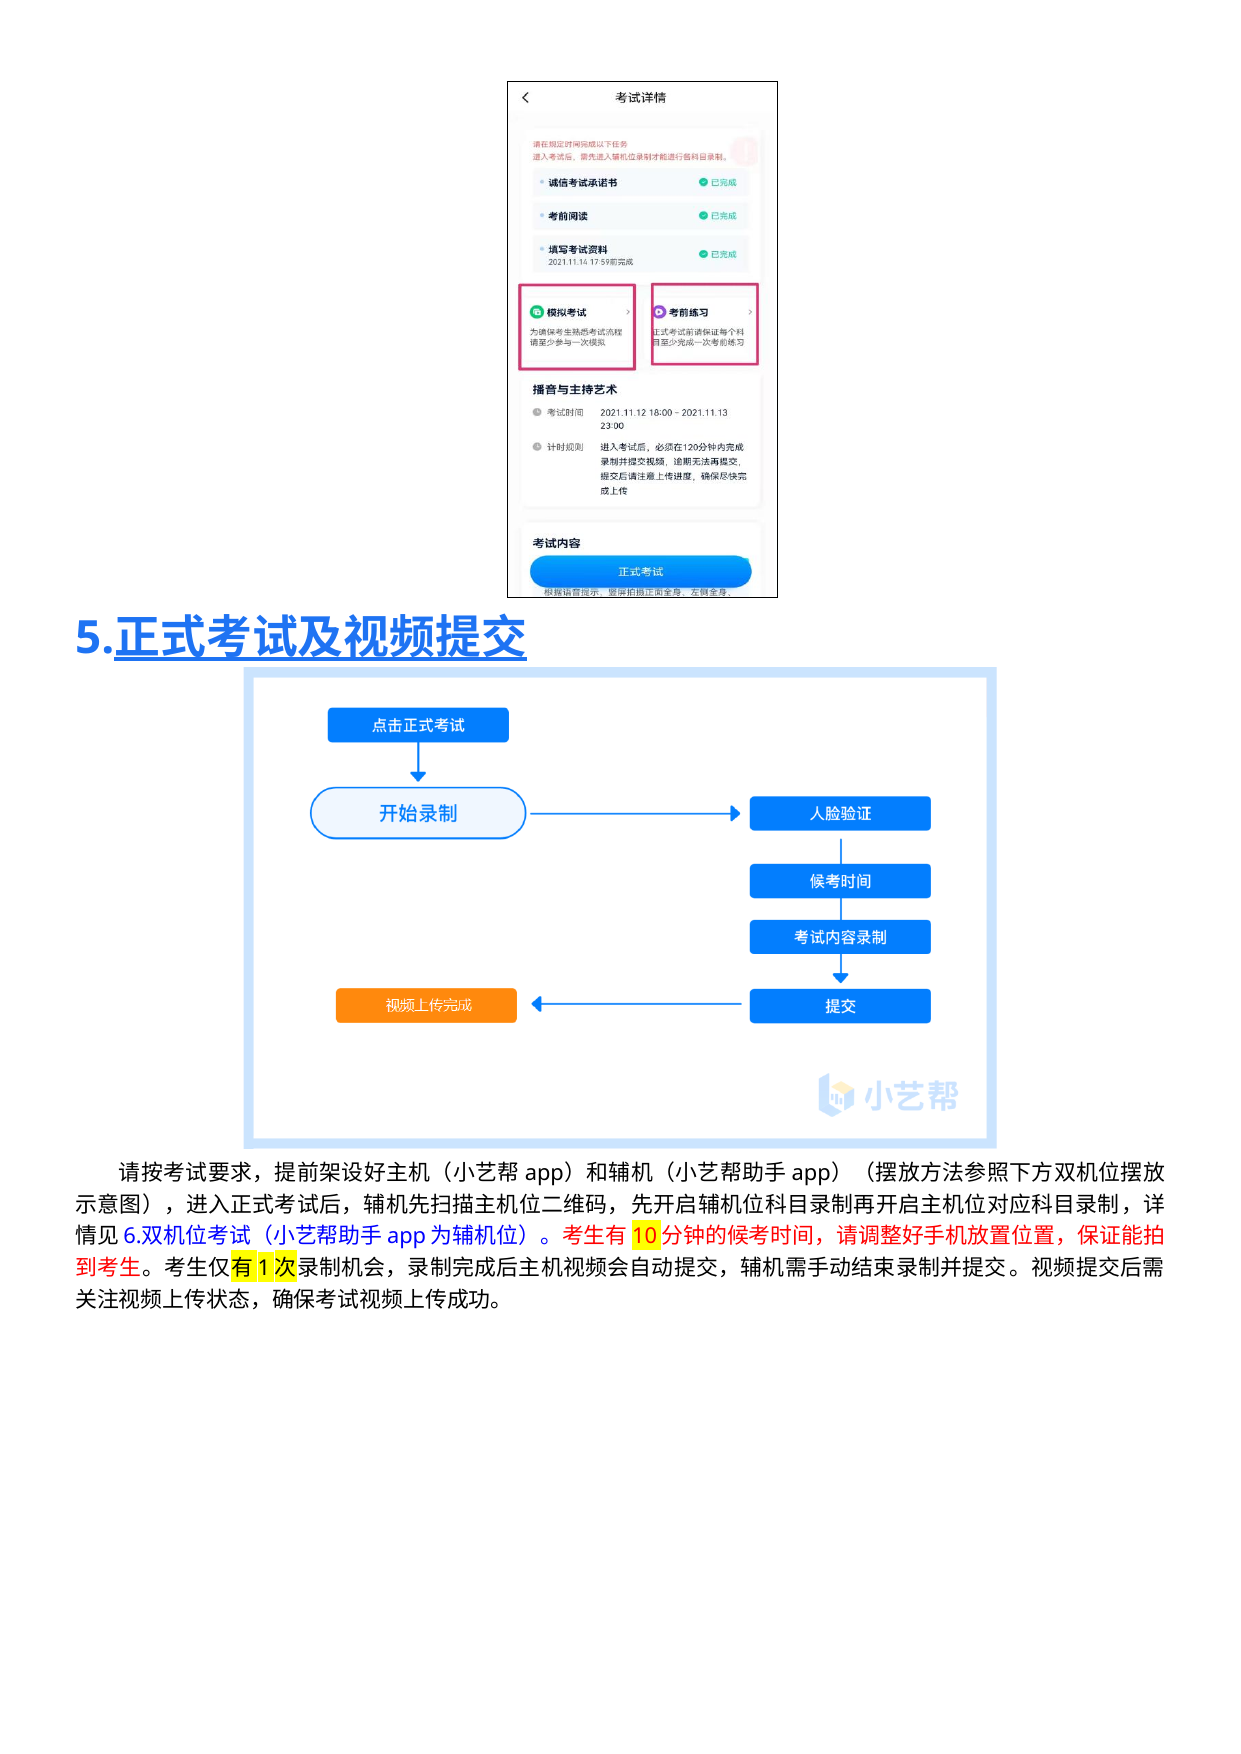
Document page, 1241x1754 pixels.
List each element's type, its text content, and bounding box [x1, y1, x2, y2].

picture [508, 82, 774, 597]
picture [243, 667, 997, 1149]
subtitle 正式考试及视频提交 [75, 601, 1165, 667]
text 请按考试要求，提前架设好主机（小艺帮app）和辅机（小艺帮助手app）（摆放方法参照下方双机位摆放示意图），进入正式考试后，辅机先扫描主机位二维码，先开启辅机位科目录制再开启主机位对应科目录制，详情见6.双机位考试（小艺帮助手app为辅机位）。考生有10分钟的候考时间，请调整好手机放置位置，保证能拍到考生。考生仅有1次录制机会，录制完成后主机视频会自动提交，辅机需手动结束录制并提交。视频提交后需关注视频上传状态，确保考试视频上传成功。 [75, 1155, 1165, 1313]
